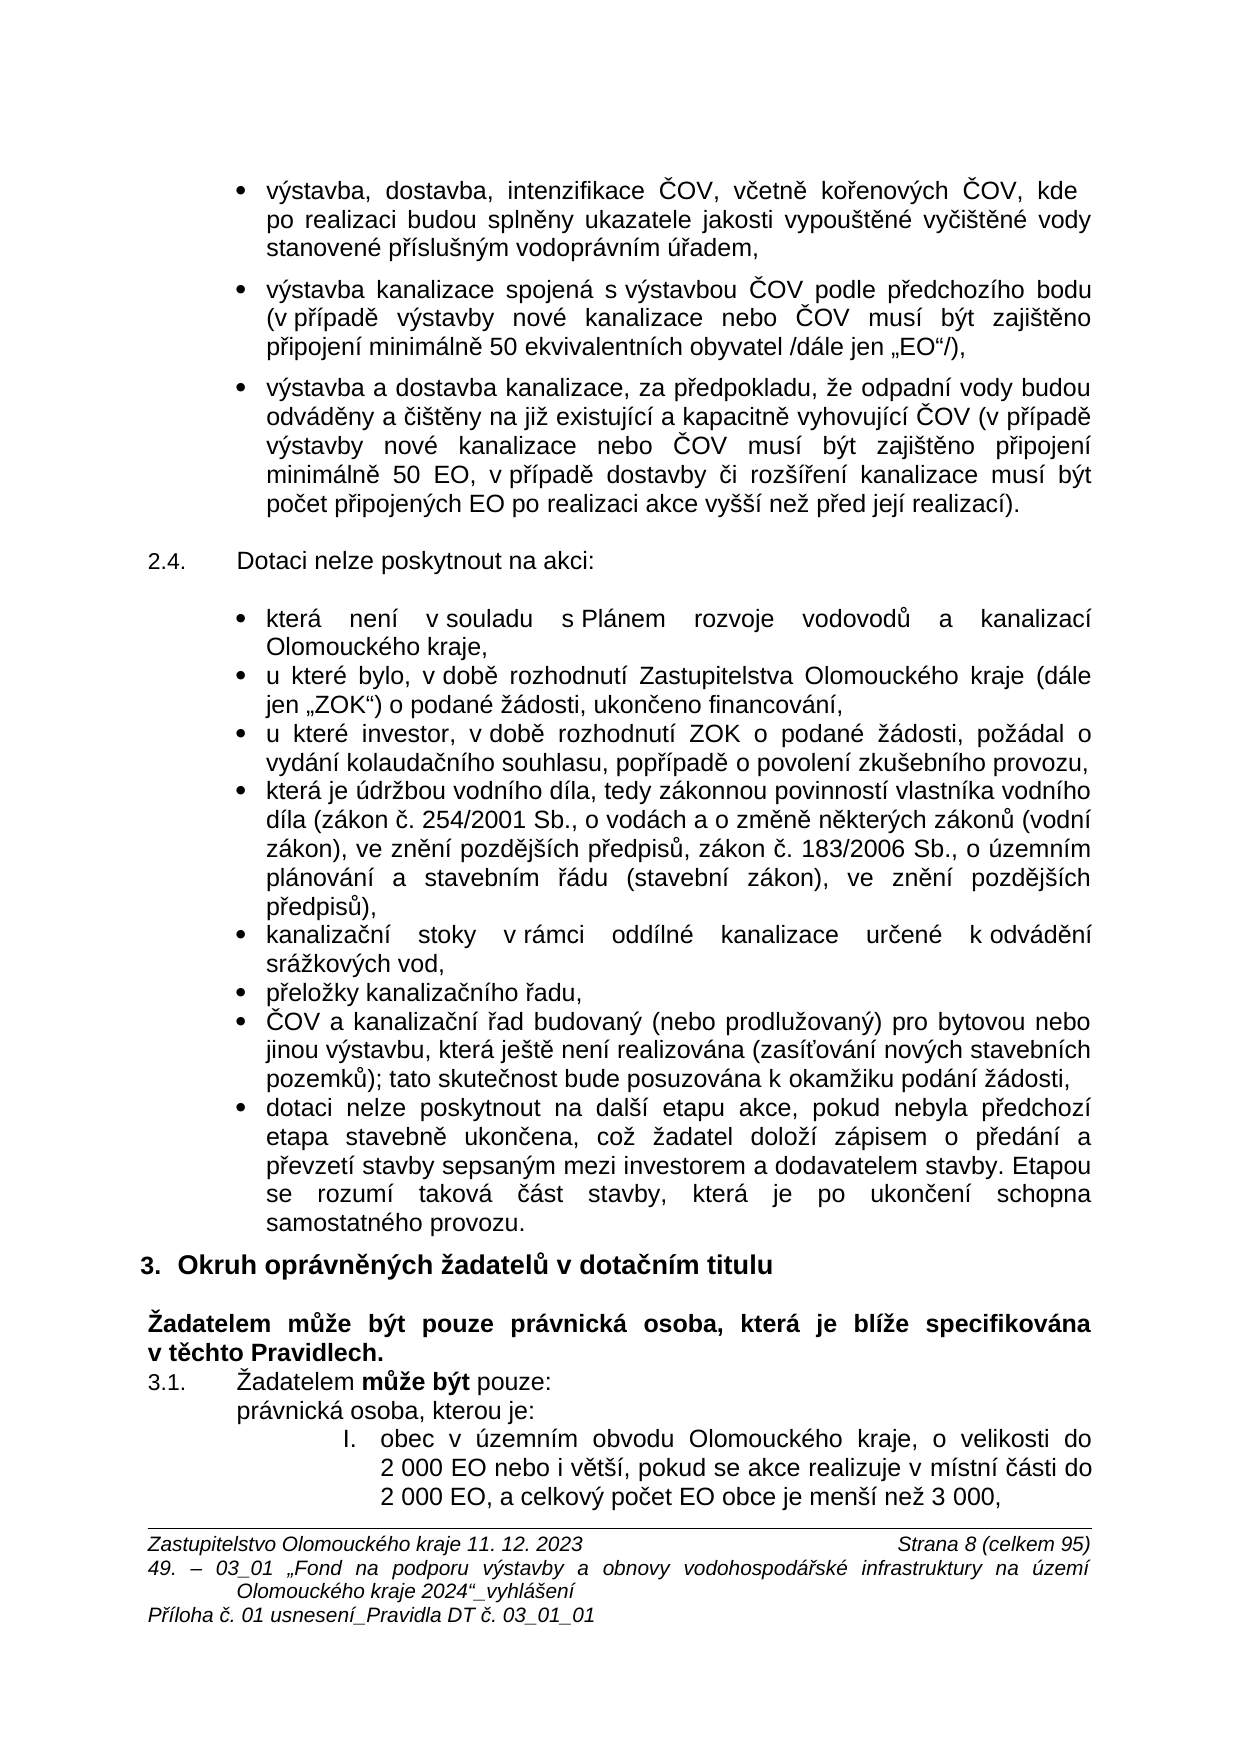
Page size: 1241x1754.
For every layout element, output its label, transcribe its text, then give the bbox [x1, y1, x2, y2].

list obec v územním obvodu Olomouckého kraje, o velikosti do 2 000 EO nebo i větší, pokud se akce realizuje v místní části do 2 000 EO, a celkový počet EO obce je menší než 3 000, [343, 1424, 1092, 1511]
list výstavba a dostavba kanalizace, za předpokladu, že odpadní vody budou odváděny a čištěny na již existující a kapacitně vyhovující ČOV (v případě výstavby nové kanalizace nebo ČOV musí být zajištěno připojení minimálně 50 EO, v případě dostavby či rozšíření kanalizace musí být počet připojených EO po realizaci akce vyšší než před její realizací). [236, 373, 1092, 517]
list Žadatelem může být pouze právnická osoba, která je blíže specifikována v těchto Pravidlech. [148, 1309, 1092, 1367]
list Okruh oprávněných žadatelů v dotačním titulu [140, 1249, 1092, 1281]
list dotaci nelze poskytnout na další etapu akce, pokud nebyla předchozí etapa stavebně ukončena, což žadatel doloží zápisem o předání a převzetí stavby sepsaným mezi investorem a dodavatelem stavby. Etapou se rozumí taková část stavby, která je po ukončení schopna samostatného provozu. [236, 1093, 1092, 1237]
list výstavba kanalizace spojená s výstavbou ČOV podle předchozího bodu (v případě výstavby nové kanalizace nebo ČOV musí být zajištěno připojení minimálně 50 ekvivalentních obyvatel /dále jen „EO“/), [236, 274, 1092, 361]
list výstavba, dostavba, intenzifikace ČOV, včetně kořenových ČOV, kde po realizaci budou splněny ukazatele jakosti vypouštěné vyčištěné vody stanovené příslušným vodoprávním úřadem, [236, 176, 1092, 262]
list která není v souladu s Plánem rozvoje vodovodů a kanalizací Olomouckého kraje, [236, 603, 1092, 661]
list která je údržbou vodního díla, tedy zákonnou povinností vlastníka vodního díla (zákon č. 254/2001 Sb., o vodách a o změně některých zákonů (vodní zákon), ve znění pozdějších předpisů, zákon č. 183/2006 Sb., o územním plánování a stavebním řádu (stavební zákon), ve znění pozdějších předpisů), [236, 776, 1092, 920]
list Žadatelem může být pouze: [148, 1367, 1092, 1396]
list u které investor, v době rozhodnutí ZOK o podané žádosti, požádal o vydání kolaudačního souhlasu, popřípadě o povolení zkušebního provozu, [236, 719, 1092, 776]
list přeložky kanalizačního řadu, [236, 978, 1092, 1007]
list Dotaci nelze poskytnout na akci: [148, 546, 1092, 575]
list u které bylo, v době rozhodnutí Zastupitelstva Olomouckého kraje (dále jen „ZOK“) o podané žádosti, ukončeno financování, [236, 661, 1092, 719]
text právnická osoba, kterou je: [236, 1396, 1092, 1424]
list kanalizační stoky v rámci oddílné kanalizace určené k odvádění srážkových vod, [236, 920, 1092, 978]
list ČOV a kanalizační řad budovaný (nebo prodlužovaný) pro bytovou nebo jinou výstavbu, která ještě není realizována (zasíťování nových stavebních pozemků); tato skutečnost bude posuzována k okamžiku podání žádosti, [236, 1007, 1092, 1093]
